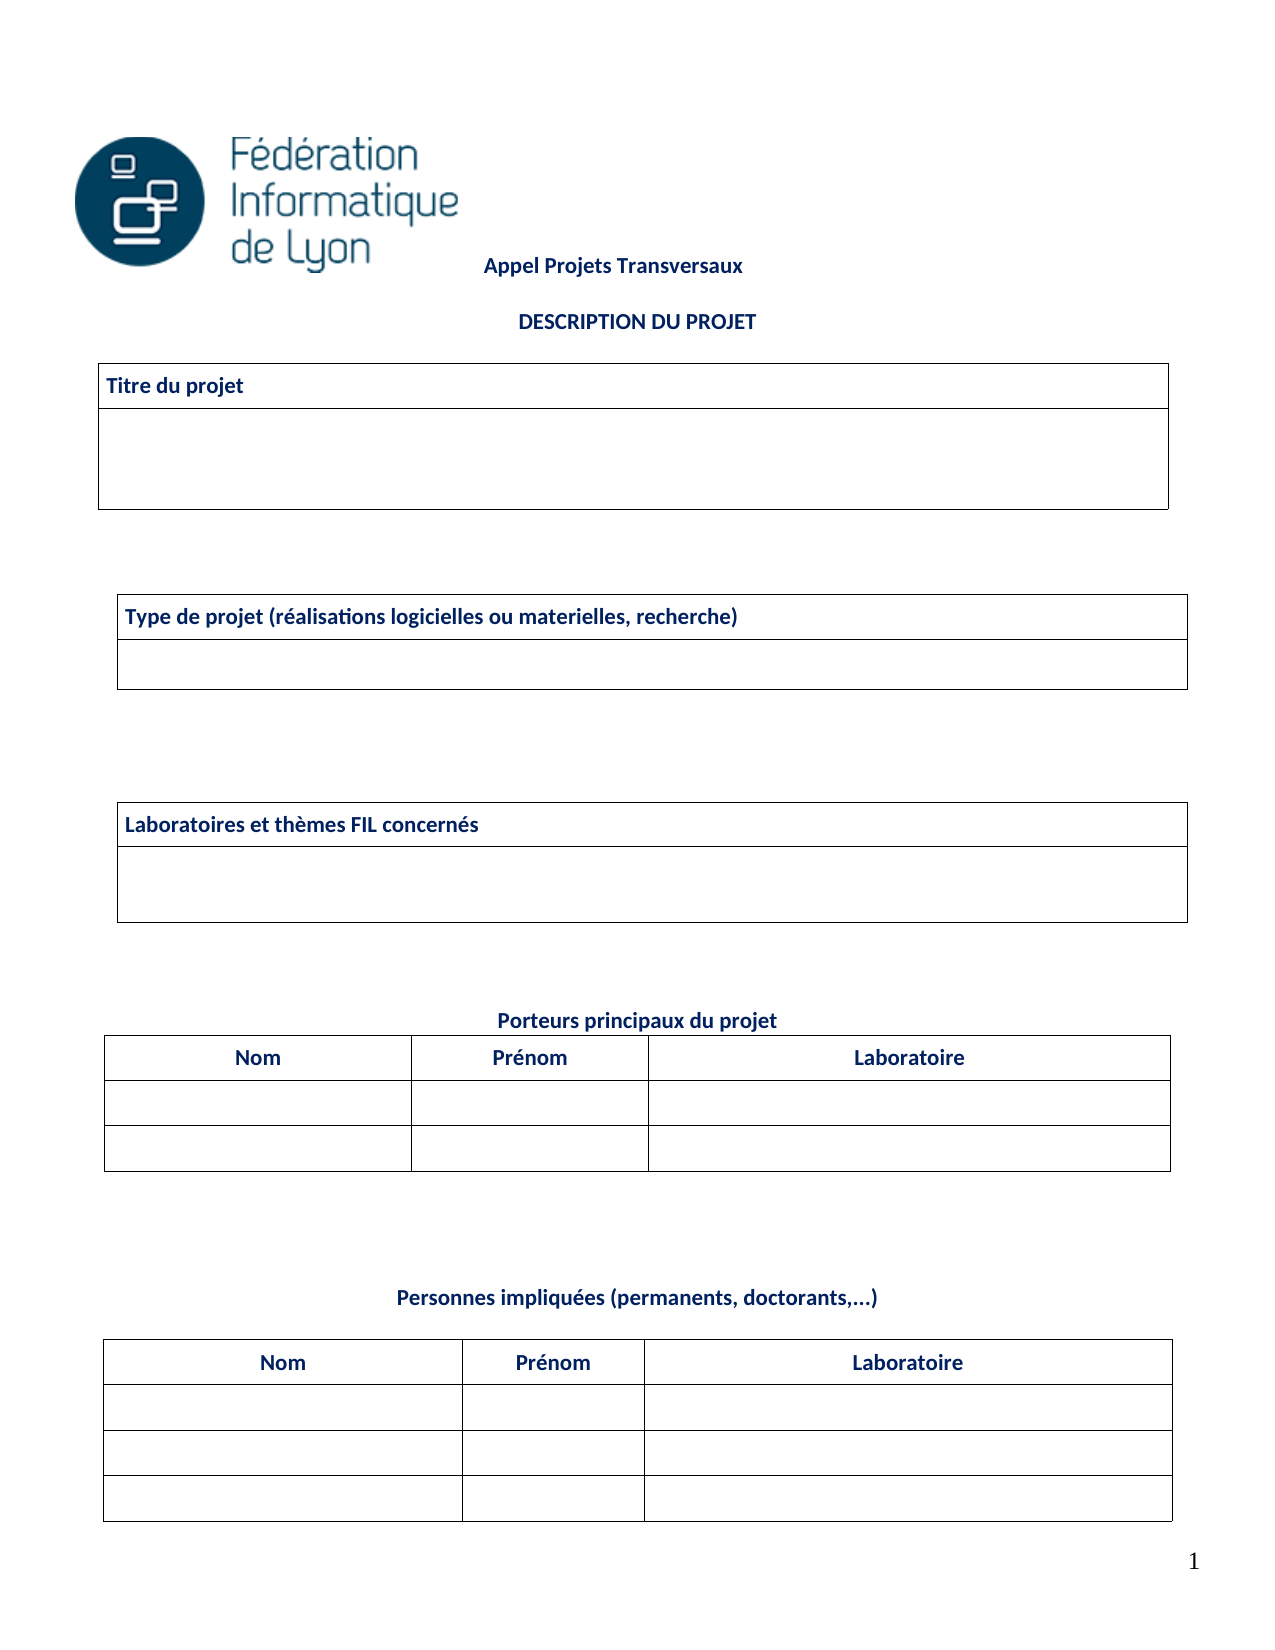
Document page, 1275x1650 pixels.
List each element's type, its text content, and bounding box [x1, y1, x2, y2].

picture [111, 178, 179, 247]
table_cell [105, 1081, 411, 1125]
table_cell [104, 1476, 462, 1521]
table_cell [99, 409, 1168, 508]
table_cell [412, 1081, 648, 1125]
table_header Type de projet (réalisations logicielles ou materielles, recherche) [118, 595, 1187, 638]
table_cell [463, 1476, 644, 1521]
table_cell [118, 640, 1187, 689]
table_header Titre du projet [99, 364, 1168, 408]
table_cell [649, 1126, 1170, 1171]
table_cell [645, 1431, 1172, 1475]
table_cell [104, 1385, 462, 1429]
table_cell [649, 1081, 1170, 1125]
text Porteurs principaux du projet [75, 1007, 1200, 1034]
table_cell [118, 847, 1187, 922]
table_cell [463, 1385, 644, 1429]
picture [75, 137, 458, 273]
text DESCRIPTION DU PROJET [75, 307, 1200, 335]
table_cell [645, 1476, 1172, 1521]
table_cell [645, 1385, 1172, 1429]
picture [75, 137, 126, 197]
table_header Laboratoire [645, 1340, 1172, 1384]
table_cell [105, 1126, 411, 1171]
table_header Nom [105, 1036, 411, 1079]
picture [110, 153, 137, 181]
table_cell [104, 1431, 462, 1475]
table_header Laboratoires et thèmes FIL concernés [118, 803, 1187, 846]
table_cell [463, 1431, 644, 1475]
table_header Prénom [463, 1340, 644, 1384]
table_header Laboratoire [649, 1036, 1170, 1079]
table_header Nom [104, 1340, 462, 1384]
table_header Prénom [412, 1036, 648, 1079]
table_cell [412, 1126, 648, 1171]
text Personnes impliquées (permanents, doctorants,...) [75, 1283, 1200, 1311]
